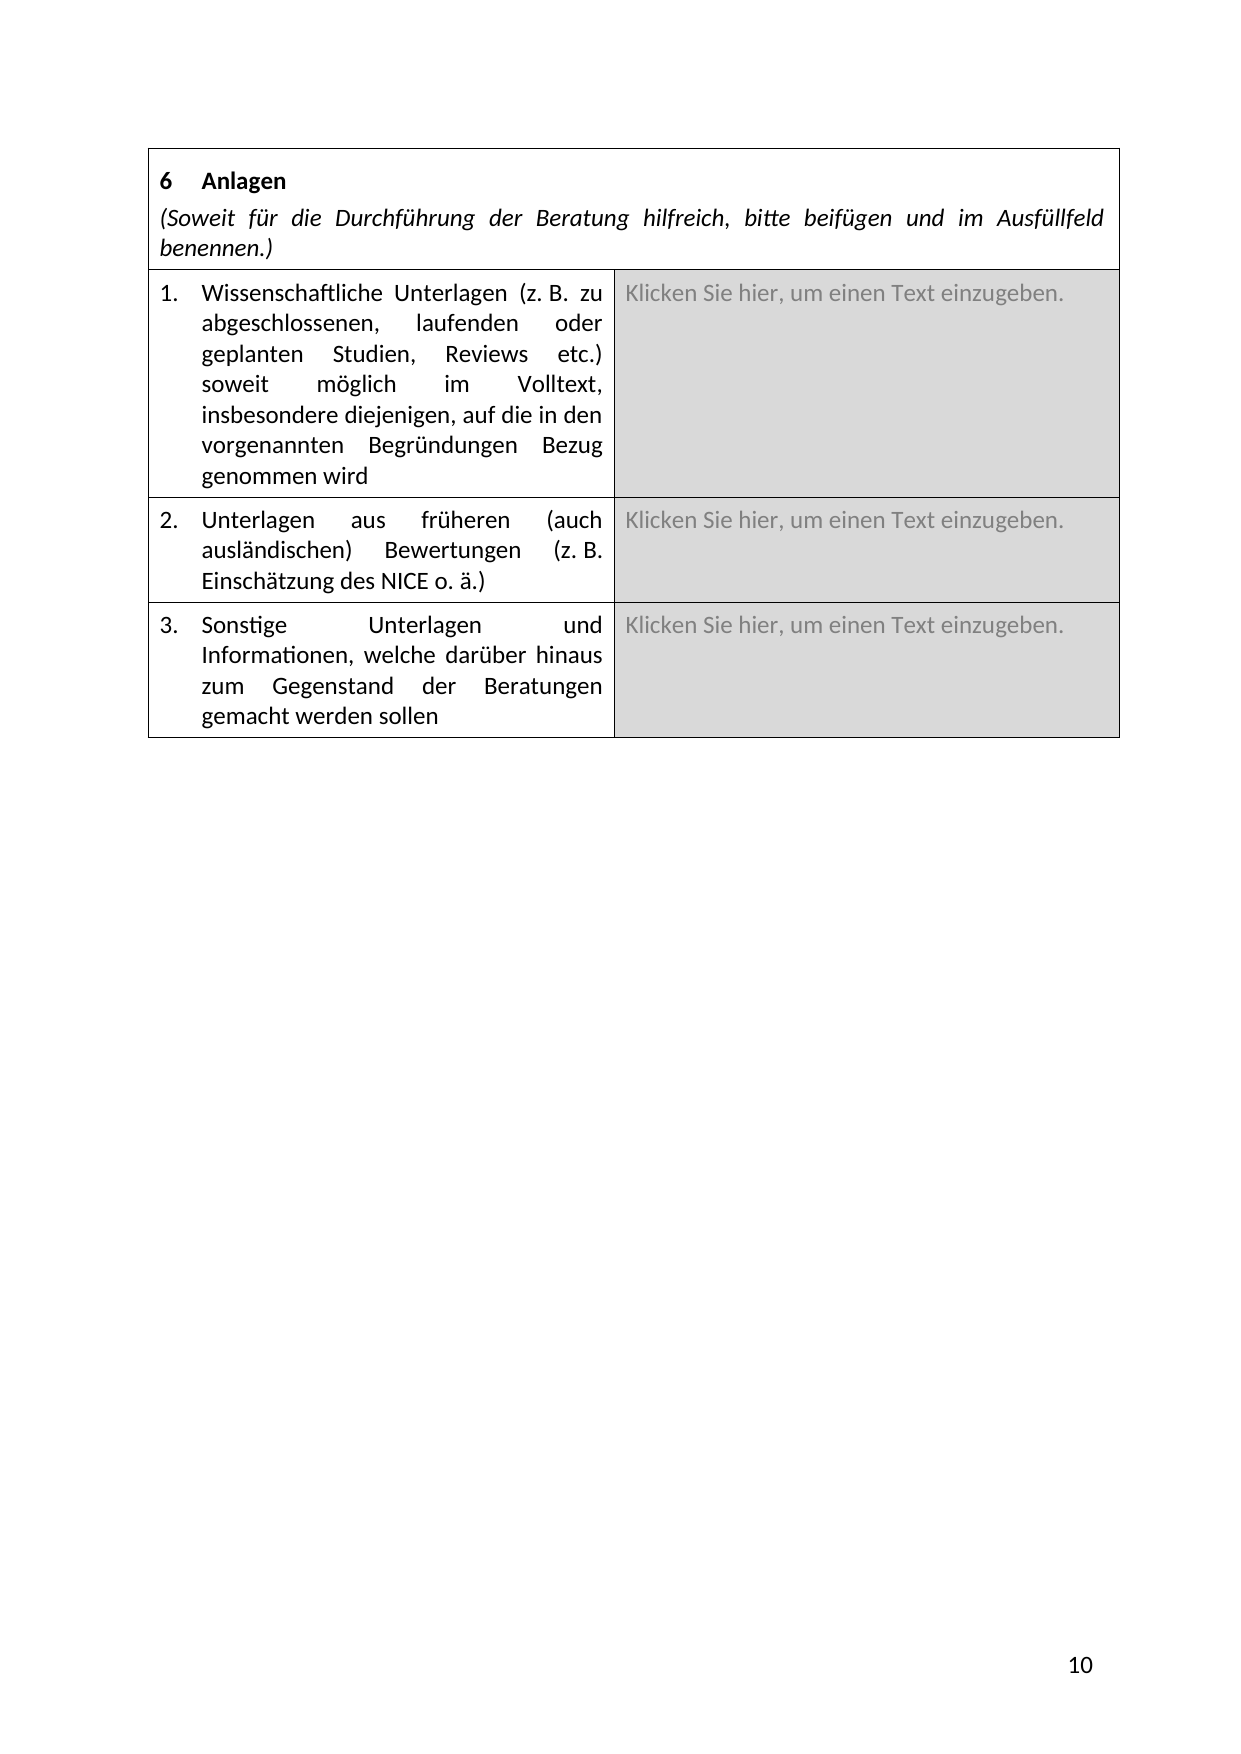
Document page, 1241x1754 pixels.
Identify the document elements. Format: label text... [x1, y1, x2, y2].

table_cell [615, 603, 1119, 737]
table_cell Unterlagen aus früheren (auch ausländischen) Bewertungen (z. B. Einschätzung des NICE o. ä.) [149, 498, 614, 602]
table_header Anlagen (Soweit für die Durchführung der Beratung hilfreich, bitte beifügen und im Ausfüllfeld benennen.) [149, 149, 1119, 269]
table_cell [615, 498, 1119, 602]
table_cell Sonstige Unterlagen und Informationen, welche darüber hinaus zum Gegenstand der Beratungen gemacht werden sollen [149, 603, 614, 737]
table_cell Wissenschaftliche Unterlagen (z. B. zu abgeschlossenen, laufenden oder geplanten Studien, Reviews etc.) soweit möglich im Volltext, insbesondere diejenigen, auf die in den vorgenannten Begründungen Bezug genommen wird [149, 270, 614, 497]
table_cell [615, 270, 1119, 497]
